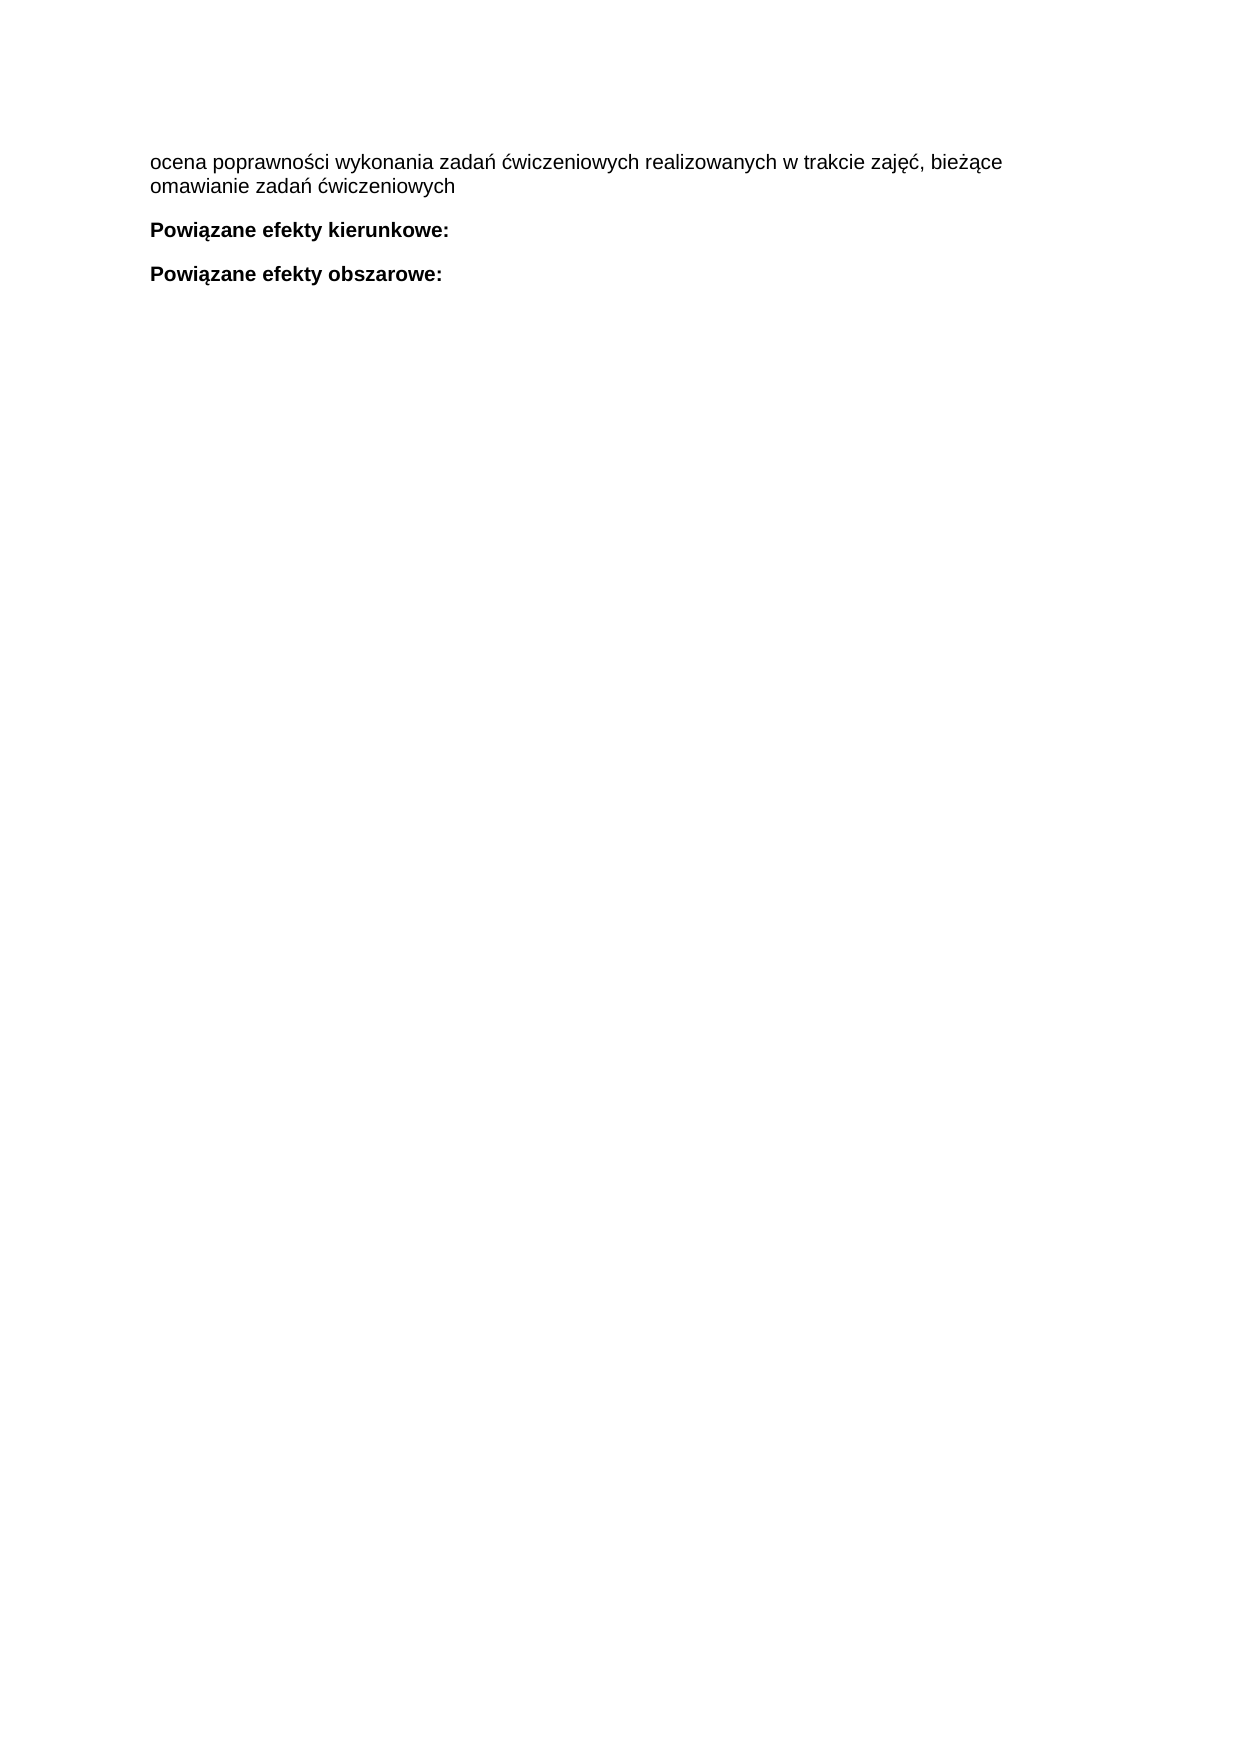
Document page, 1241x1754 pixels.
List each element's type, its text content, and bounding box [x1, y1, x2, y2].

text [150, 150, 1090, 198]
text Powiązane efekty kierunkowe: [150, 218, 1090, 242]
text Powiązane efekty obszarowe: [150, 261, 1090, 285]
